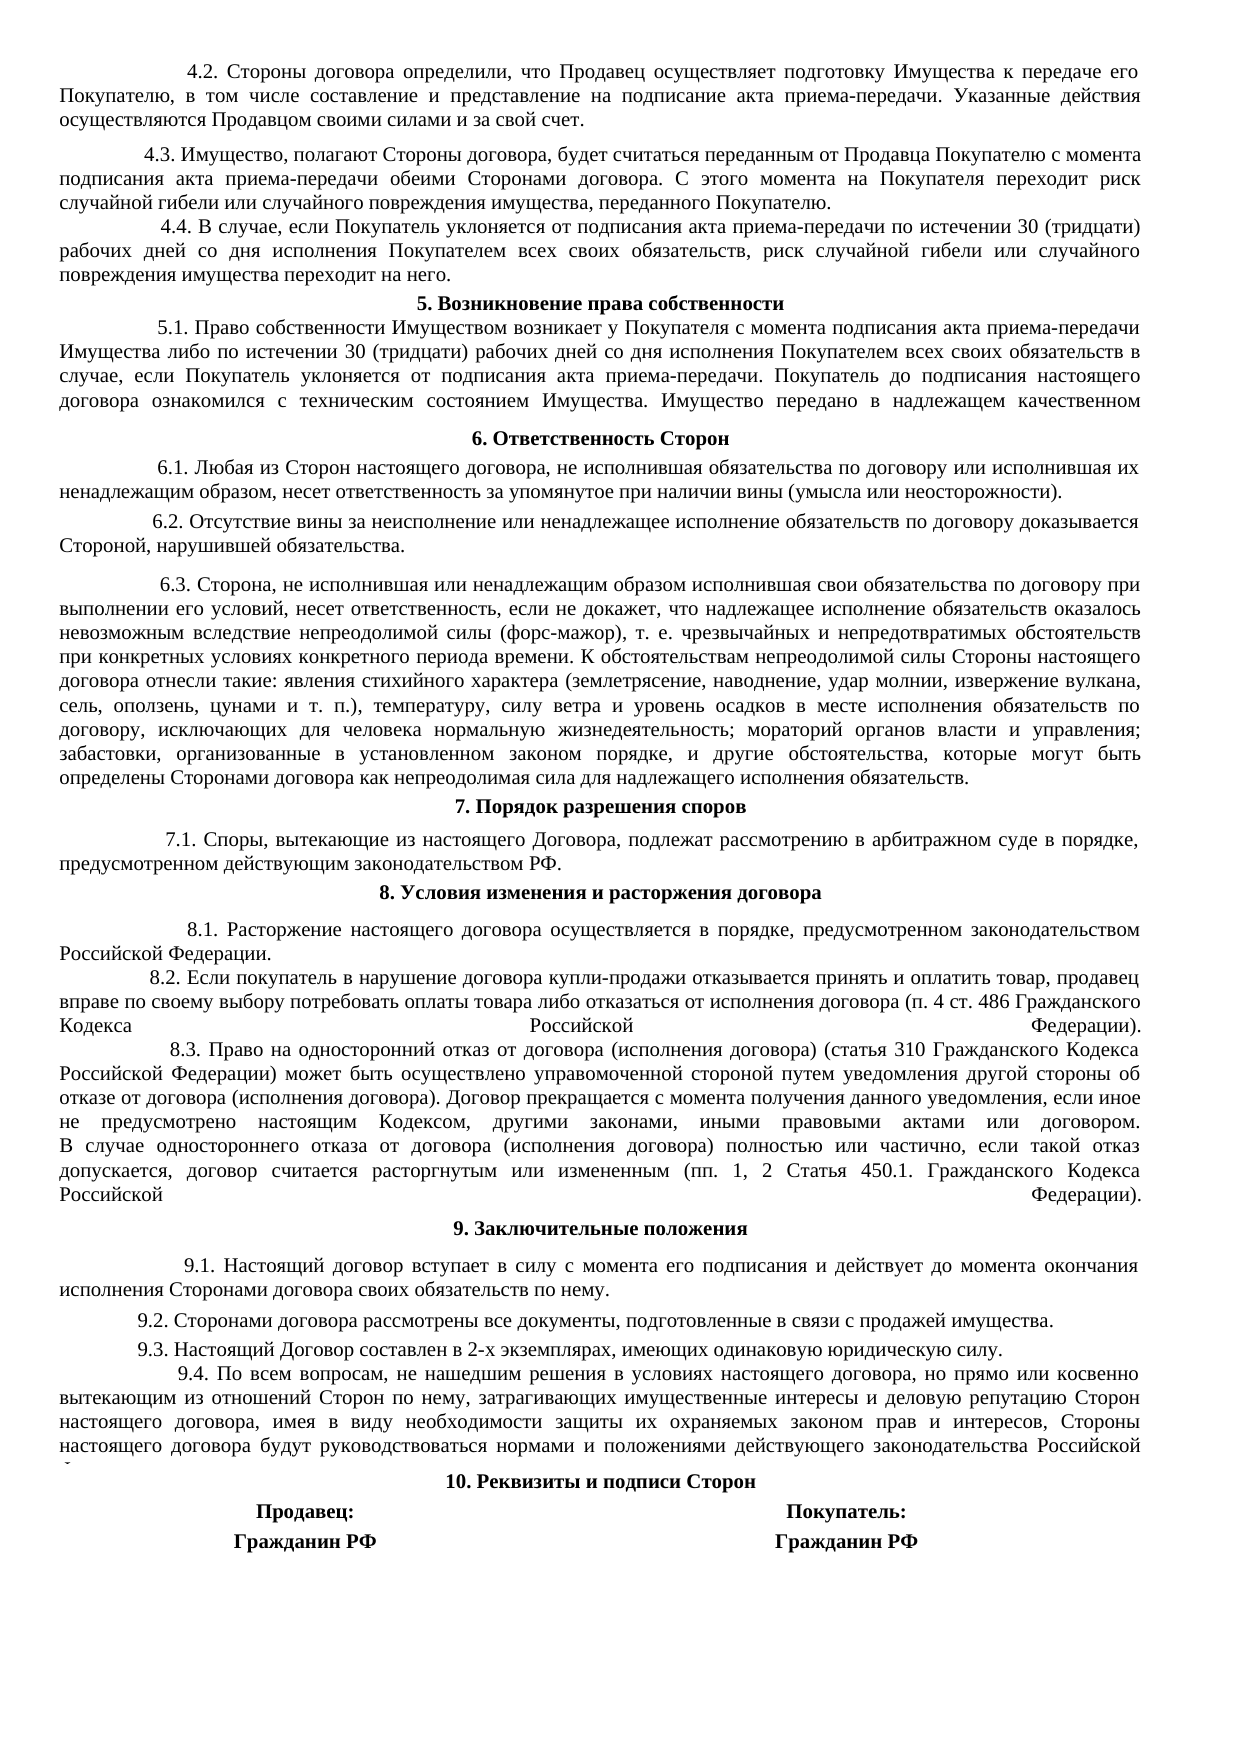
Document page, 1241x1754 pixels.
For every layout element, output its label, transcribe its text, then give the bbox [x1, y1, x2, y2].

table_cell Гражданин РФ [551, 1523, 1142, 1553]
table_cell 6.3. Сторона, не исполнившая или ненадлежащим образом исполнившая свои обязательства по договору при выполнении его условий, несет ответственность, если не докажет, что надлежащее исполнение обязательств оказалось невозможным вследствие непреодолимой силы (форс-мажор), т. е. чрезвычайных и непредотвратимых обстоятельств при конкретных условиях конкретного периода времени. К обстоятельствам непреодолимой силы Стороны настоящего договора отнесли такие: явления стихийного характера (землетрясение, наводнение, удар молнии, извержение вулкана, сель, оползень, цунами и т. п.), температуру, силу ветра и уровень осадков в месте исполнения обязательств по договору, исключающих для человека нормальную жизнедеятельность; мораторий органов власти и управления; забастовки, организованные в установленном законом порядке, и другие обстоятельства, которые могут быть определены Сторонами договора как непреодолимая сила для надлежащего исполнения обязательств. [59, 558, 1142, 789]
table_cell 4.3. Имущество, полагают Стороны договора, будет считаться переданным от Продавца Покупателю с момента подписания акта приема-передачи обеими Сторонами договора. С этого момента на Покупателя переходит риск случайной гибели или случайного повреждения имущества, переданного Покупателю. [59, 131, 1142, 214]
table_cell 4.2. Стороны договора определили, что Продавец осуществляет подготовку Имущества к передаче его Покупателю, в том числе составление и представление на подписание акта приема-передачи. Указанные действия осуществляются Продавцом своими силами и за свой счет. [59, 59, 1142, 131]
table_cell Покупатель: [551, 1494, 1142, 1523]
table_cell 9. Заключительные положения [59, 1211, 1142, 1240]
table_cell 6.1. Любая из Сторон настоящего договора, не исполнившая обязательства по договору или исполнившая их ненадлежащим образом, несет ответственность за упомянутое при наличии вины (умысла или неосторожности). [59, 450, 1142, 503]
table_cell 5.1. Право собственности Имуществом возникает у Покупателя с момента подписания акта приема-передачи Имущества либо по истечении 30 (тридцати) рабочих дней со дня исполнения Покупателем всех своих обязательств в случае, если Покупатель уклоняется от подписания акта приема-передачи. Покупатель до подписания настоящего договора ознакомился с техническим состоянием Имущества. Имущество передано в надлежащем качественном состоянии. [59, 315, 1142, 420]
table_cell 6.2. Отсутствие вины за неисполнение или ненадлежащее исполнение обязательств по договору доказывается Стороной, нарушившей обязательства. [59, 503, 1142, 557]
table_cell 8.3. Право на односторонний отказ от договора (исполнения договора) (статья 310 Гражданского Кодекса Российской Федерации) может быть осуществлено управомоченной стороной путем уведомления другой стороны об отказе от договора (исполнения договора). Договор прекращается с момента получения данного уведомления, если иное не предусмотрено настоящим Кодексом, другими законами, иными правовыми актами или договором. В случае одностороннего отказа от договора (исполнения договора) полностью или частично, если такой отказ допускается, договор считается расторгнутым или измененным (пп. 1, 2 Статья 450.1. Гражданского Кодекса Российской Федерации). [59, 1037, 1142, 1211]
table_cell 10. Реквизиты и подписи Сторон [59, 1464, 1142, 1493]
table_cell 8.1. Расторжение настоящего договора осуществляется в порядке, предусмотренном законодательством Российской Федерации. [59, 904, 1142, 965]
table_cell 9.3. Настоящий Договор составлен в 2-х экземплярах, имеющих одинаковую юридическую силу. [59, 1333, 1142, 1361]
table_cell 5. Возникновение права собственности [59, 286, 1142, 315]
table_cell 8. Условия изменения и расторжения договора [59, 875, 1142, 904]
table_cell 6. Ответственность Сторон [59, 420, 1142, 450]
table_cell 7. Порядок разрешения споров [59, 789, 1142, 818]
table_cell 9.1. Настоящий договор вступает в силу с момента его подписания и действует до момента окончания исполнения Сторонами договора своих обязательств по нему. [59, 1240, 1142, 1301]
table_cell Гражданин РФ [59, 1523, 551, 1553]
table_cell 9.4. По всем вопросам, не нашедшим решения в условиях настоящего договора, но прямо или косвенно вытекающим из отношений Сторон по нему, затрагивающих имущественные интересы и деловую репутацию Сторон настоящего договора, имея в виду необходимости защиты их охраняемых законом прав и интересов, Стороны настоящего договора будут руководствоваться нормами и положениями действующего законодательства Российской Федерации. [59, 1361, 1142, 1464]
table_cell Продавец: [59, 1494, 551, 1523]
table_cell 7.1. Споры, вытекающие из настоящего Договора, подлежат рассмотрению в арбитражном суде в порядке, предусмотренном действующим законодательством РФ. [59, 819, 1142, 875]
table_cell 8.2. Если покупатель в нарушение договора купли-продажи отказывается принять и оплатить товар, продавец вправе по своему выбору потребовать оплаты товара либо отказаться от исполнения договора (п. 4 ст. 486 Гражданского Кодекса Российской Федерации). [59, 965, 1142, 1037]
table_cell 9.2. Сторонами договора рассмотрены все документы, подготовленные в связи с продажей имущества. [59, 1301, 1142, 1332]
table_cell 4.4. В случае, если Покупатель уклоняется от подписания акта приема-передачи по истечении 30 (тридцати) рабочих дней со дня исполнения Покупателем всех своих обязательств, риск случайной гибели или случайного повреждения имущества переходит на него. [59, 214, 1142, 286]
